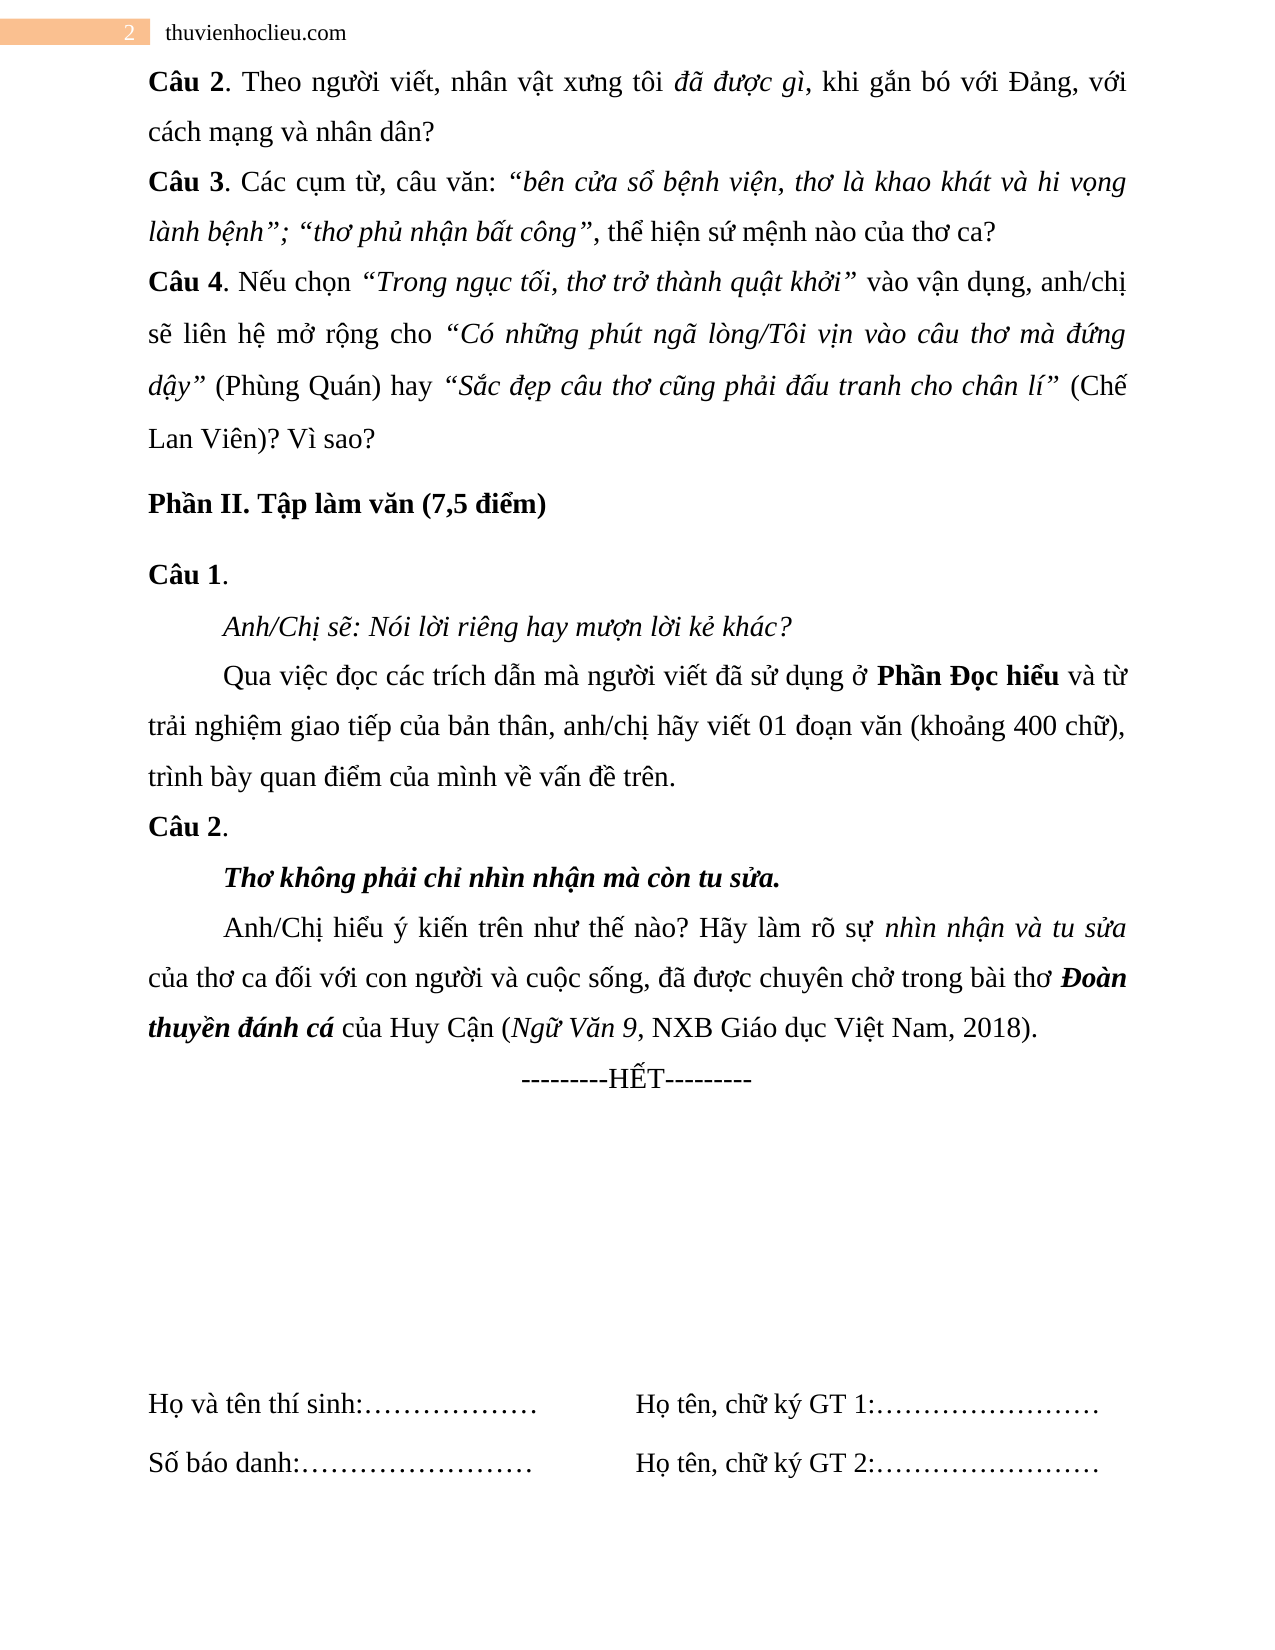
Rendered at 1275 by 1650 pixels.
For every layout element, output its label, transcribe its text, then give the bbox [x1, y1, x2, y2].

text Câu 4. Nếu chọn “Trong ngục tối, thơ trở thành quật khởi” vào vận dụng, anh/chị sẽ liên hệ mở rộng cho “Có những phút ngã lòng/Tôi vịn vào câu thơ mà đứng dậy” (Phùng Quán) hay “Sắc đẹp câu thơ cũng phải đấu tranh cho chân lí” (Chế Lan Viên)? Vì sao? [148, 264, 1127, 454]
text Thơ không phải chỉ nhìn nhận mà còn tu sửa. [223, 860, 1127, 893]
text Câu 2. Theo người viết, nhân vật xưng tôi đã được gì, khi gắn bó với Đảng, với cách mạng và nhân dân? [148, 64, 1127, 147]
text Qua việc đọc các trích dẫn mà người viết đã sử dụng ở Phần Đọc hiểu và từ trải nghiệm giao tiếp của bản thân, anh/chị hãy viết 01 đoạn văn (khoảng 400 chữ), trình bày quan điểm của mình về vấn đề trên. [148, 658, 1127, 792]
text Họ và tên thí sinh:……………… Họ tên, chữ ký GT 1:…………………… [148, 1386, 1127, 1419]
text Anh/Chị hiểu ý kiến trên như thế nào? Hãy làm rõ sự nhìn nhận và tu sửa của thơ ca đối với con người và cuộc sống, đã được chuyên chở trong bài thơ Đoàn thuyền đánh cá của Huy Cận (Ngữ Văn 9, NXB Giáo dục Việt Nam, 2018). [148, 910, 1127, 1044]
text ---------HẾT--------- [521, 1061, 1127, 1094]
text Câu 2. [148, 809, 1127, 843]
text Phần II. Tập làm văn (7,5 điểm) [148, 486, 1127, 520]
text Anh/Chị sẽ: Nói lời riêng hay mượn lời kẻ khác? [223, 609, 1127, 642]
text Câu 3. Các cụm từ, câu văn: “bên cửa sổ bệnh viện, thơ là khao khát và hi vọng lành bệnh”; “thơ phủ nhận bất công”, thể hiện sứ mệnh nào của thơ ca? [148, 164, 1127, 247]
text Số báo danh:…………………… Họ tên, chữ ký GT 2:…………………… [148, 1445, 1127, 1479]
text Câu 1. [148, 557, 1127, 591]
